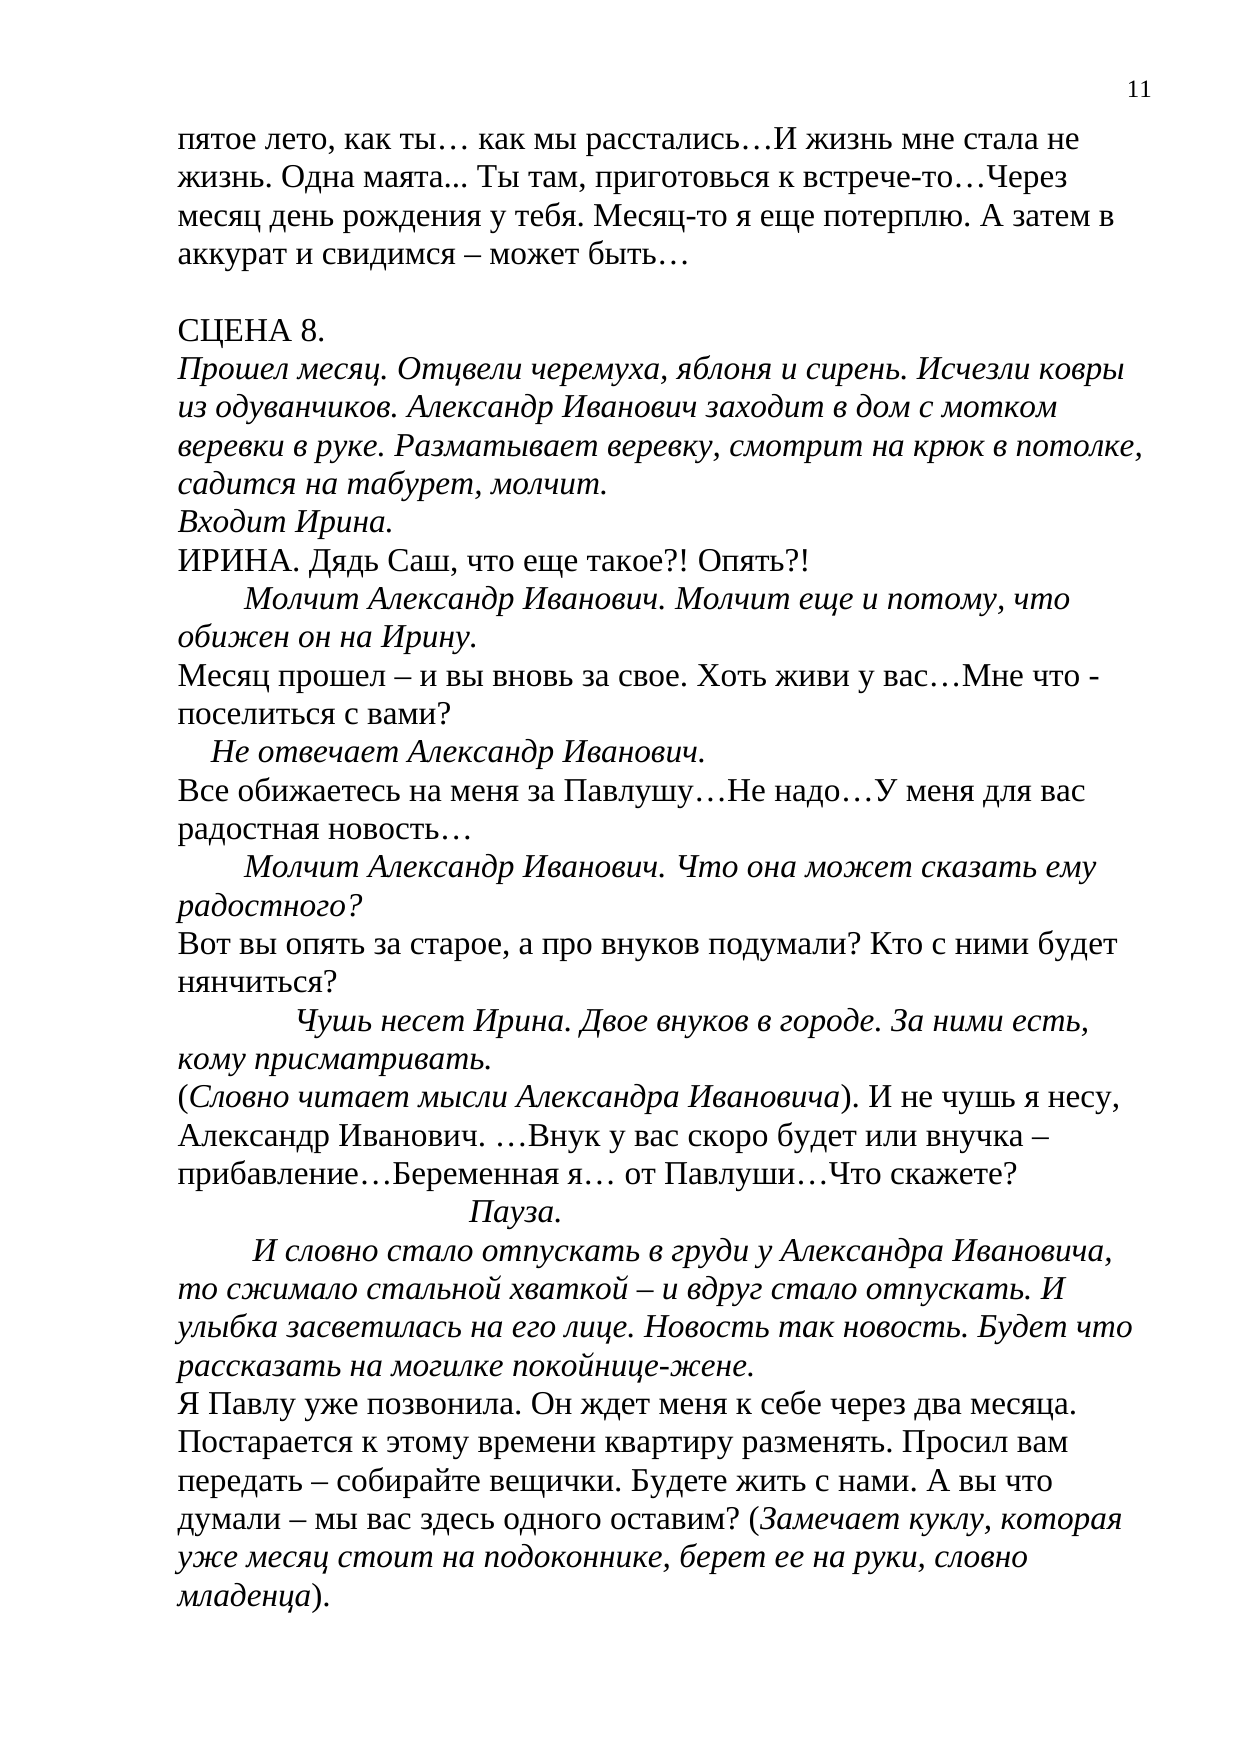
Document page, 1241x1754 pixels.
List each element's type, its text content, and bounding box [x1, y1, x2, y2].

text Чушь несет Ирина. Двое внуков в городе. За ними есть, кому присматривать. [177, 1000, 1152, 1076]
text Пауза. [177, 1191, 1152, 1230]
text Прошел месяц. Отцвели черемуха, яблоня и сирень. Исчезли ковры из одуванчиков. Александр Иванович заходит в дом с мотком веревки в руке. Разматывает веревку, смотрит на крюк в потолке, садится на табурет, молчит. [177, 348, 1152, 501]
text Молчит Александр Иванович. Молчит еще и потому, что обижен он на Ирину. [177, 578, 1152, 655]
text Вот вы опять за старое, а про внуков подумали? Кто с ними будет нянчиться? [177, 923, 1152, 1000]
text Не отвечает Александр Иванович. [177, 731, 1152, 770]
text Все обижаетесь на меня за Павлушу…Не надо…У меня для вас радостная новость… [177, 770, 1152, 846]
text (Словно читает мысли Александра Ивановича). И не чушь я несу, Александр Иванович. …Внук у вас скоро будет или внучка – прибавление…Беременная я… от Павлуши…Что скажете? [177, 1076, 1152, 1191]
text ИРИНА. Дядь Саш, что еще такое?! Опять?! [177, 540, 1152, 578]
text Я Павлу уже позвонила. Он ждет меня к себе через два месяца. Постарается к этому времени квартиру разменять. Просил вам передать – собирайте вещички. Будете жить с нами. А вы что думали – мы вас здесь одного оставим? (Замечает куклу, которая уже месяц стоит на подоконнике, берет ее на руки, словно младенца). [177, 1383, 1152, 1613]
text Молчит Александр Иванович. Что она может сказать ему радостного? [177, 846, 1152, 923]
text СЦЕНА 8. [177, 310, 1152, 348]
text Месяц прошел – и вы вновь за свое. Хоть живи у вас…Мне что - поселиться с вами? [177, 655, 1152, 731]
text Входит Ирина. [177, 501, 1152, 540]
text И словно стало отпускать в груди у Александра Ивановича, то сжимало стальной хваткой – и вдруг стало отпускать. И улыбка засветилась на его лице. Новость так новость. Будет что рассказать на могилке покойнице-жене. [177, 1230, 1152, 1383]
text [177, 118, 1152, 271]
